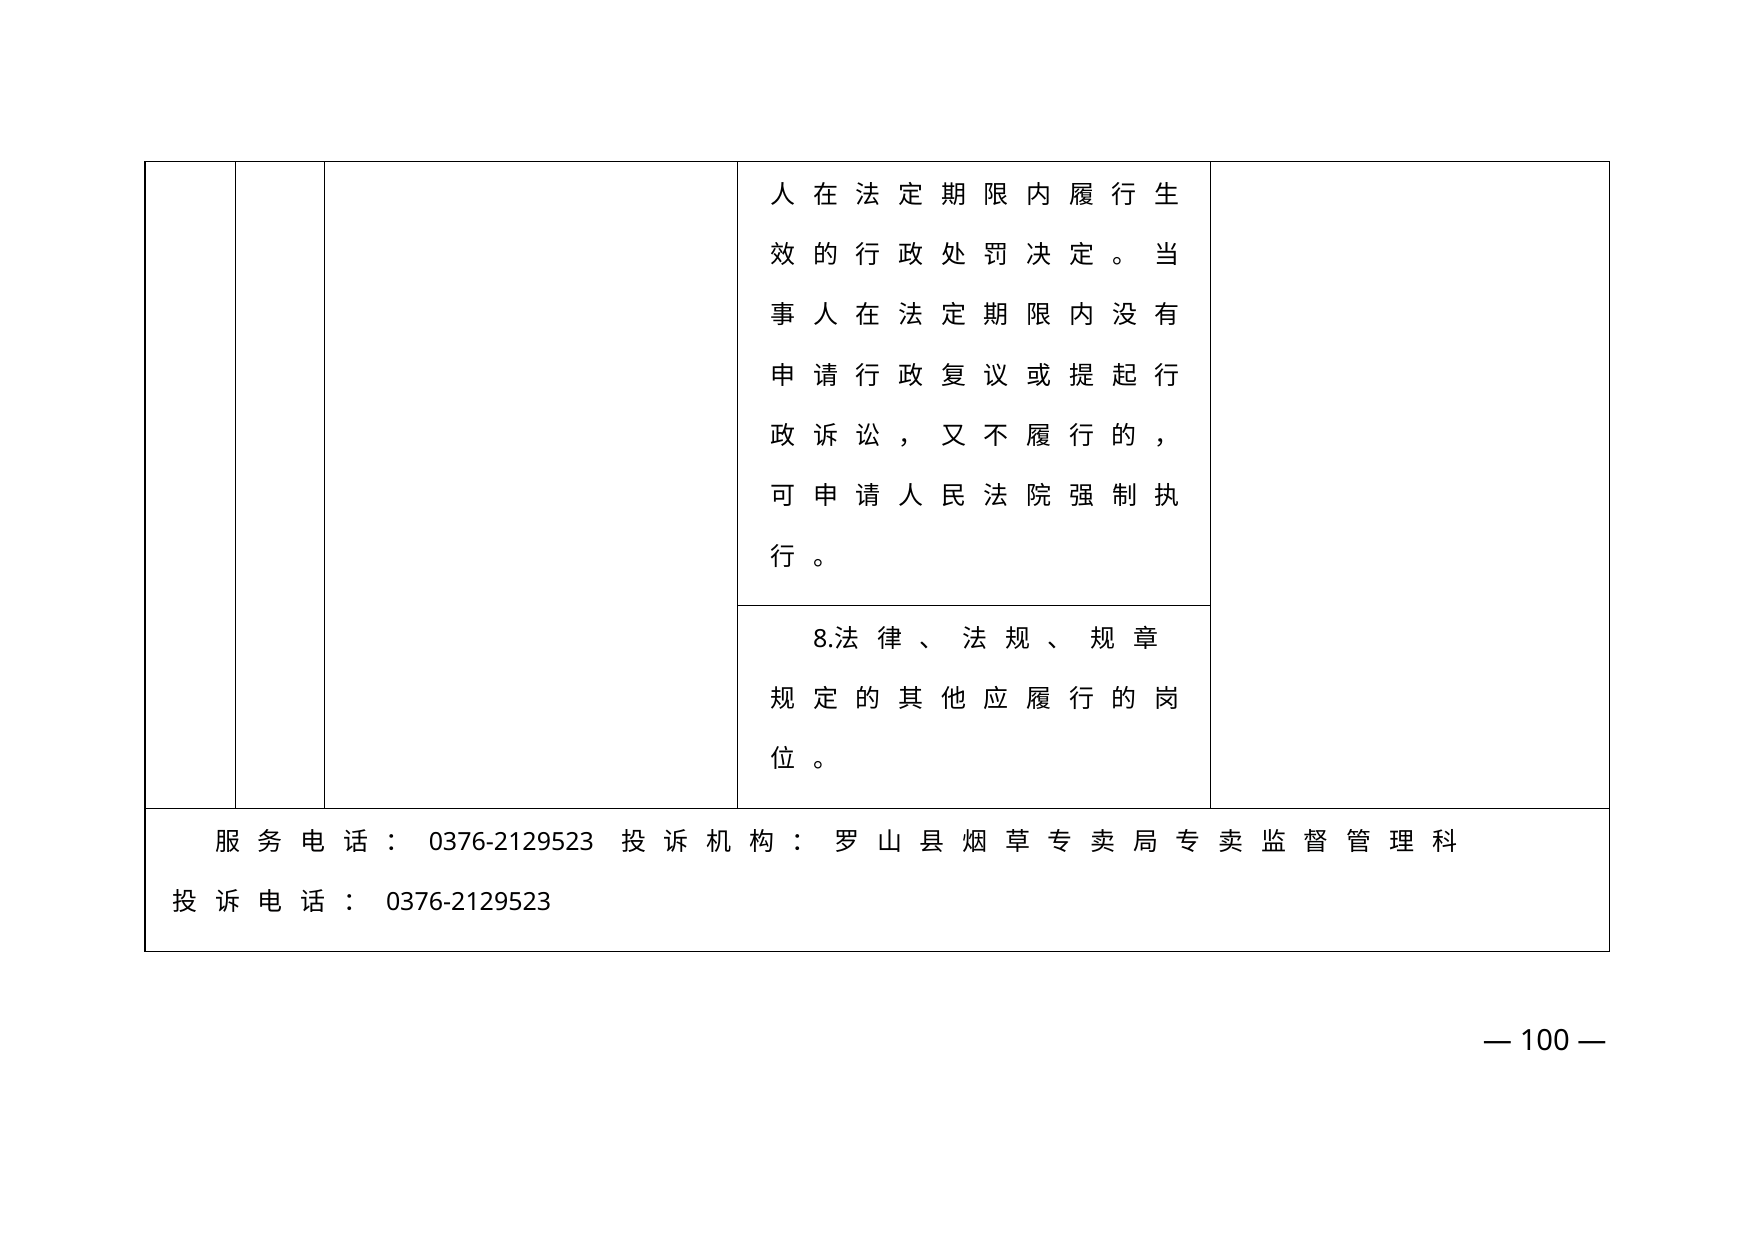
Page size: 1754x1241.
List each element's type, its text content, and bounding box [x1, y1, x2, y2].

table_cell 8.法律、法规、规章规定的其他应履行的岗位。 [738, 606, 1210, 808]
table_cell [146, 809, 1609, 951]
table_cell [738, 162, 1210, 605]
